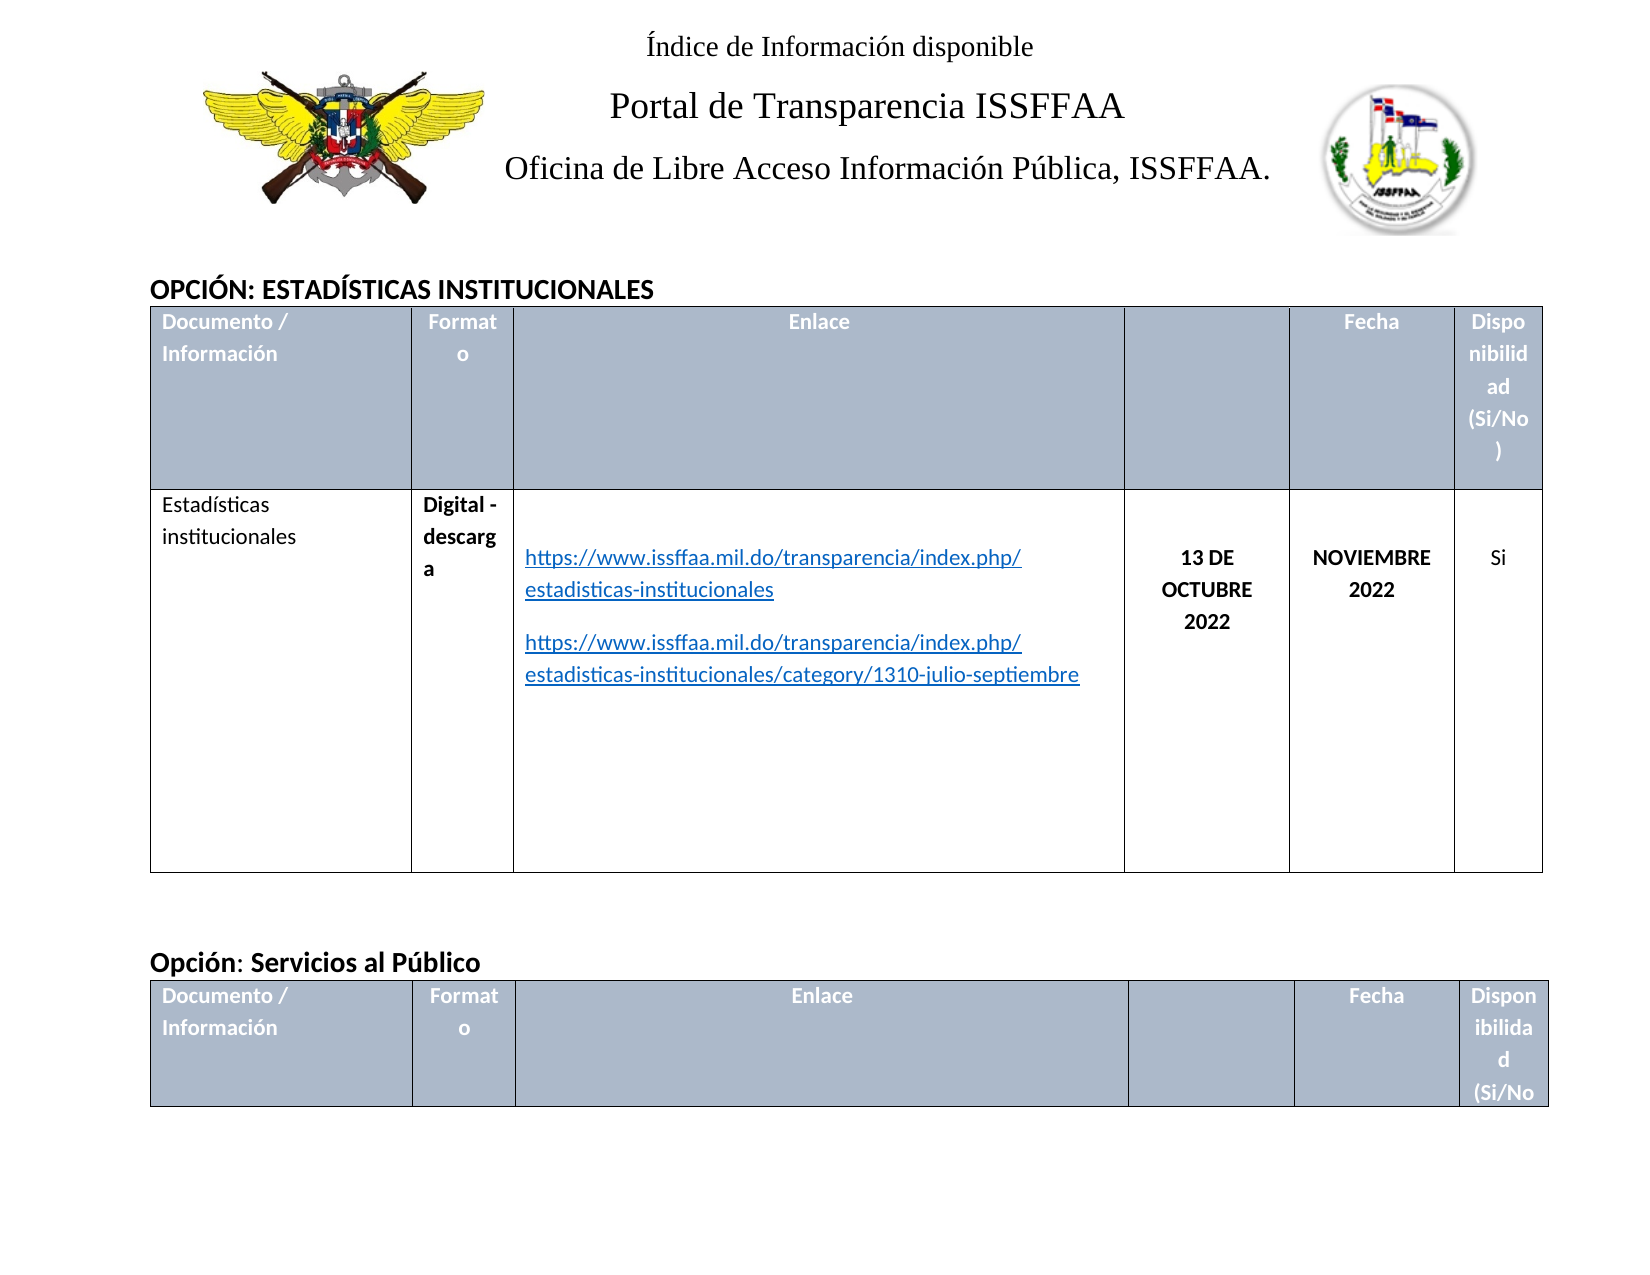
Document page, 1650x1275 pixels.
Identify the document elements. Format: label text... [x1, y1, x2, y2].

table_header Disponibilidad (Si/No) [1460, 981, 1548, 1106]
table_header Fecha [1290, 307, 1454, 489]
table_cell 13 DE OCTUBRE 2022 [1125, 490, 1289, 872]
table_cell Si [1455, 490, 1542, 872]
table_cell Digital -descarga [412, 490, 513, 872]
text Opción: Servicios al Público [150, 944, 1500, 980]
text OPCIÓN: ESTADÍSTICAS INSTITUCIONALES [150, 271, 1500, 306]
table_header Fecha [1295, 981, 1459, 1106]
picture [203, 71, 485, 204]
table_header Formato [413, 981, 515, 1106]
table_header Disponibilidad (Si/No) [1455, 307, 1542, 489]
table_header Enlace [516, 981, 1128, 1106]
table_header [1125, 307, 1289, 489]
table_header Documento / Información [151, 307, 411, 489]
table_header [1129, 981, 1294, 1106]
table_header Documento / Información [151, 981, 412, 1106]
table_cell https://www.issffaa.mil.do/transparencia/index.php/estadisticas-institucionales https://www.issffaa.mil.do/transparencia/index.php/estadisticas-institucionales/category/1310-julio-septiembre [514, 490, 1124, 872]
table_header Enlace [514, 307, 1124, 489]
table_header Formato [412, 307, 513, 489]
table_cell Estadísticas institucionales [151, 490, 411, 872]
picture [1312, 68, 1504, 256]
table_cell NOVIEMBRE 2022 [1290, 490, 1454, 872]
